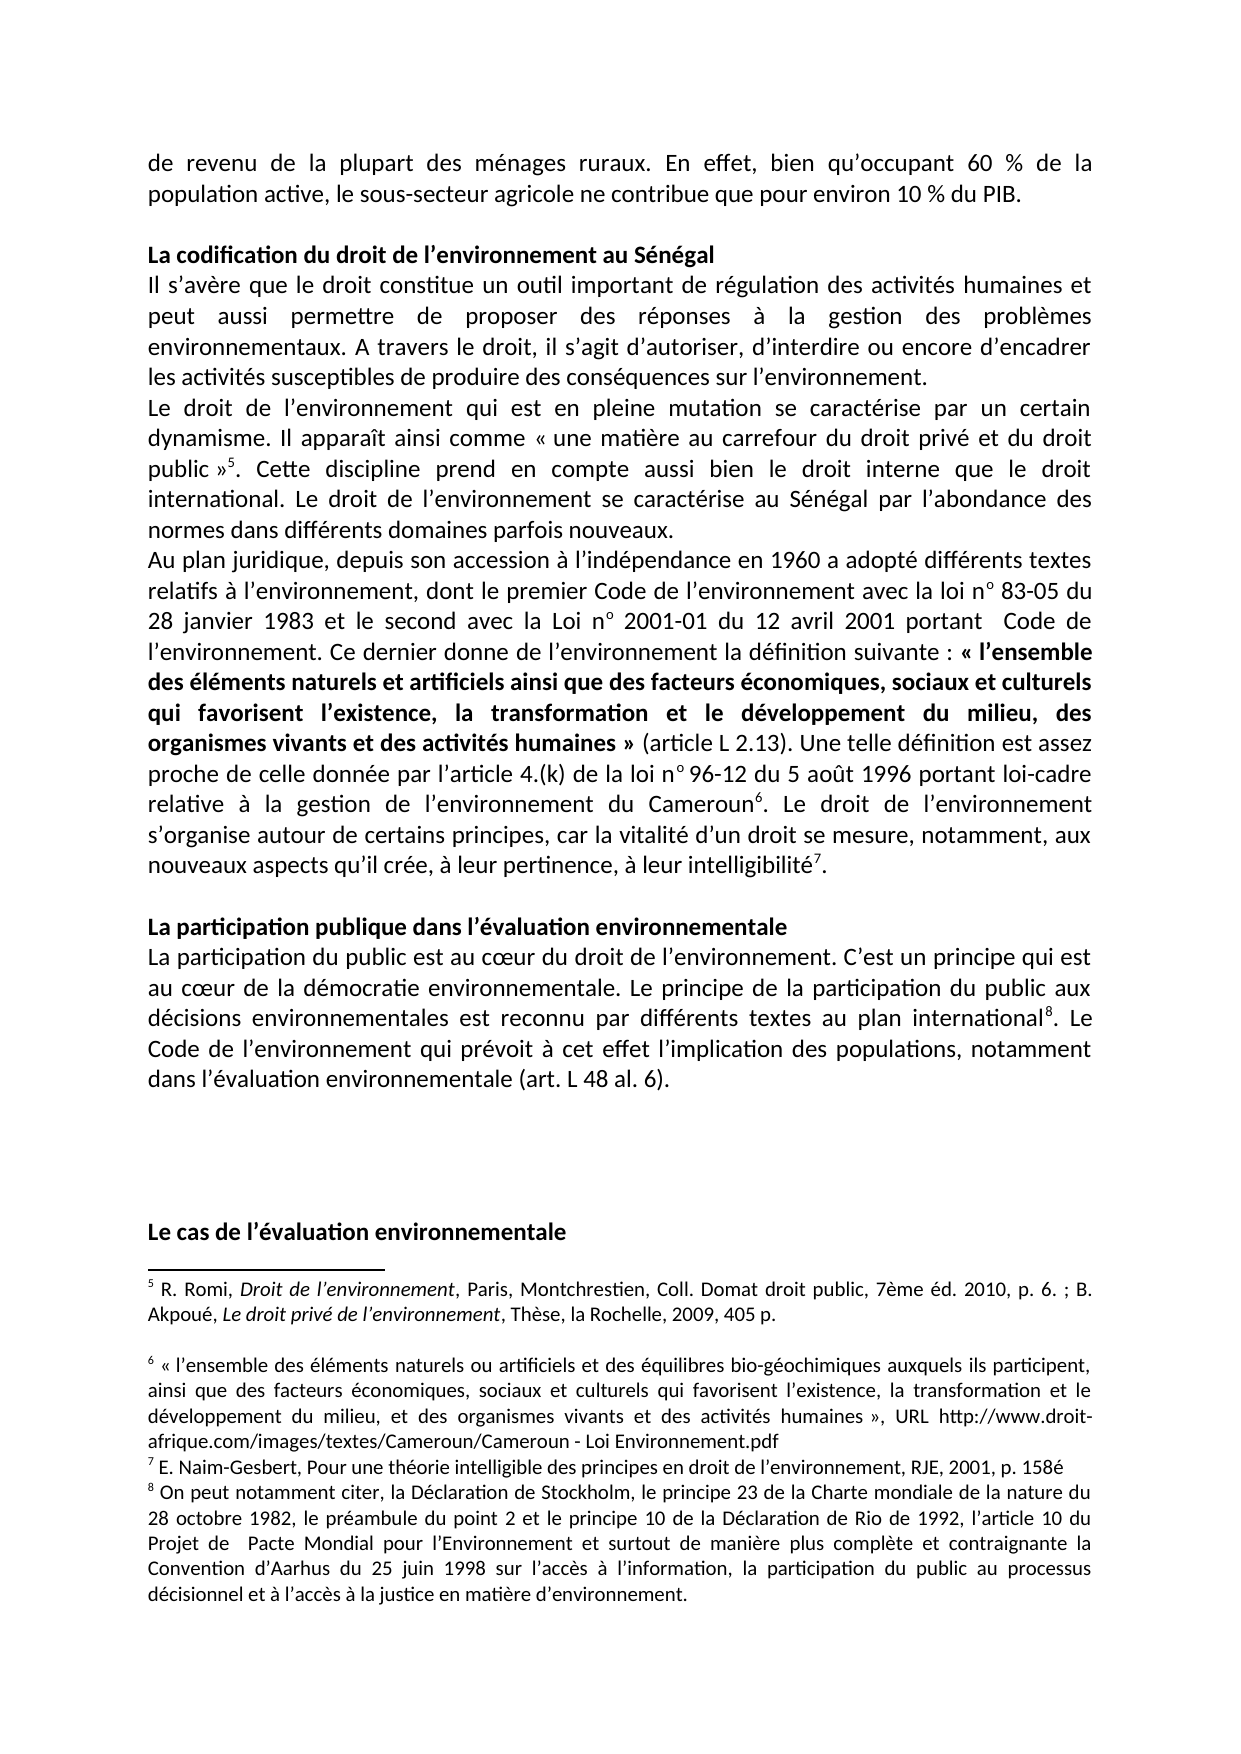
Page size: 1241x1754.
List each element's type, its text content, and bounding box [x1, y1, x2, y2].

text Au plan juridique, depuis son accession à l’indépendance en 1960 a adopté différents textes relatifs à l’environnement, dont le premier Code de l’environnement avec la loi no 83-05 du 28 janvier 1983 et le second avec la Loi no 2001-01 du 12 avril 2001 portant Code de l’environnement. Ce dernier donne de l’environnement la définition suivante : « l’ensemble des éléments naturels et artificiels ainsi que des facteurs économiques, sociaux et culturels qui favorisent l’existence, la transformation et le développement du milieu, des organismes vivants et des activités humaines » (article L 2.13). Une telle définition est assez proche de celle donnée par l’article 4.(k) de la loi no 96-12 du 5 août 1996 portant loi-cadre relative à la gestion de l’environnement du Cameroun. Le droit de l’environnement s’organise autour de certains principes, car la vitalité d’un droit se mesure, notamment, aux nouveaux aspects qu’il crée, à leur pertinence, à leur intelligibilité. [148, 544, 1093, 880]
text La participation publique dans l’évaluation environnementale [148, 911, 1093, 941]
text Il s’avère que le droit constitue un outil important de régulation des activités humaines et peut aussi permettre de proposer des réponses à la gestion des problèmes environnementaux. A travers le droit, il s’agit d’autoriser, d’interdire ou encore d’encadrer les activités susceptibles de produire des conséquences sur l’environnement. [148, 270, 1093, 392]
text La participation du public est au cœur du droit de l’environnement. C’est un principe qui est au cœur de la démocratie environnementale. Le principe de la participation du public aux décisions environnementales est reconnu par différents textes au plan international. Le Code de l’environnement qui prévoit à cet effet l’implication des populations, notamment dans l’évaluation environnementale (art. L 48 al. 6). [148, 941, 1093, 1094]
text Le droit de l’environnement qui est en pleine mutation se caractérise par un certain dynamisme. Il apparaît ainsi comme « une matière au carrefour du droit privé et du droit public ». Cette discipline prend en compte aussi bien le droit interne que le droit international. Le droit de l’environnement se caractérise au Sénégal par l’abondance des normes dans différents domaines parfois nouveaux. [148, 392, 1093, 544]
text Le cas de l’évaluation environnementale [148, 1216, 1093, 1246]
text Quant à l’agriculture au sens strict, elle est essentiellement de subsistance et peu productive. Le sous-secteur agricole est le moteur du secteur primaire. Il constitue la source de revenu de la plupart des ménages ruraux. En effet, bien qu’occupant 60 % de la population active, le sous-secteur agricole ne contribue que pour environ 10 % du PIB. [148, 148, 1093, 209]
text La codification du droit de l’environnement au Sénégal [148, 239, 1093, 270]
